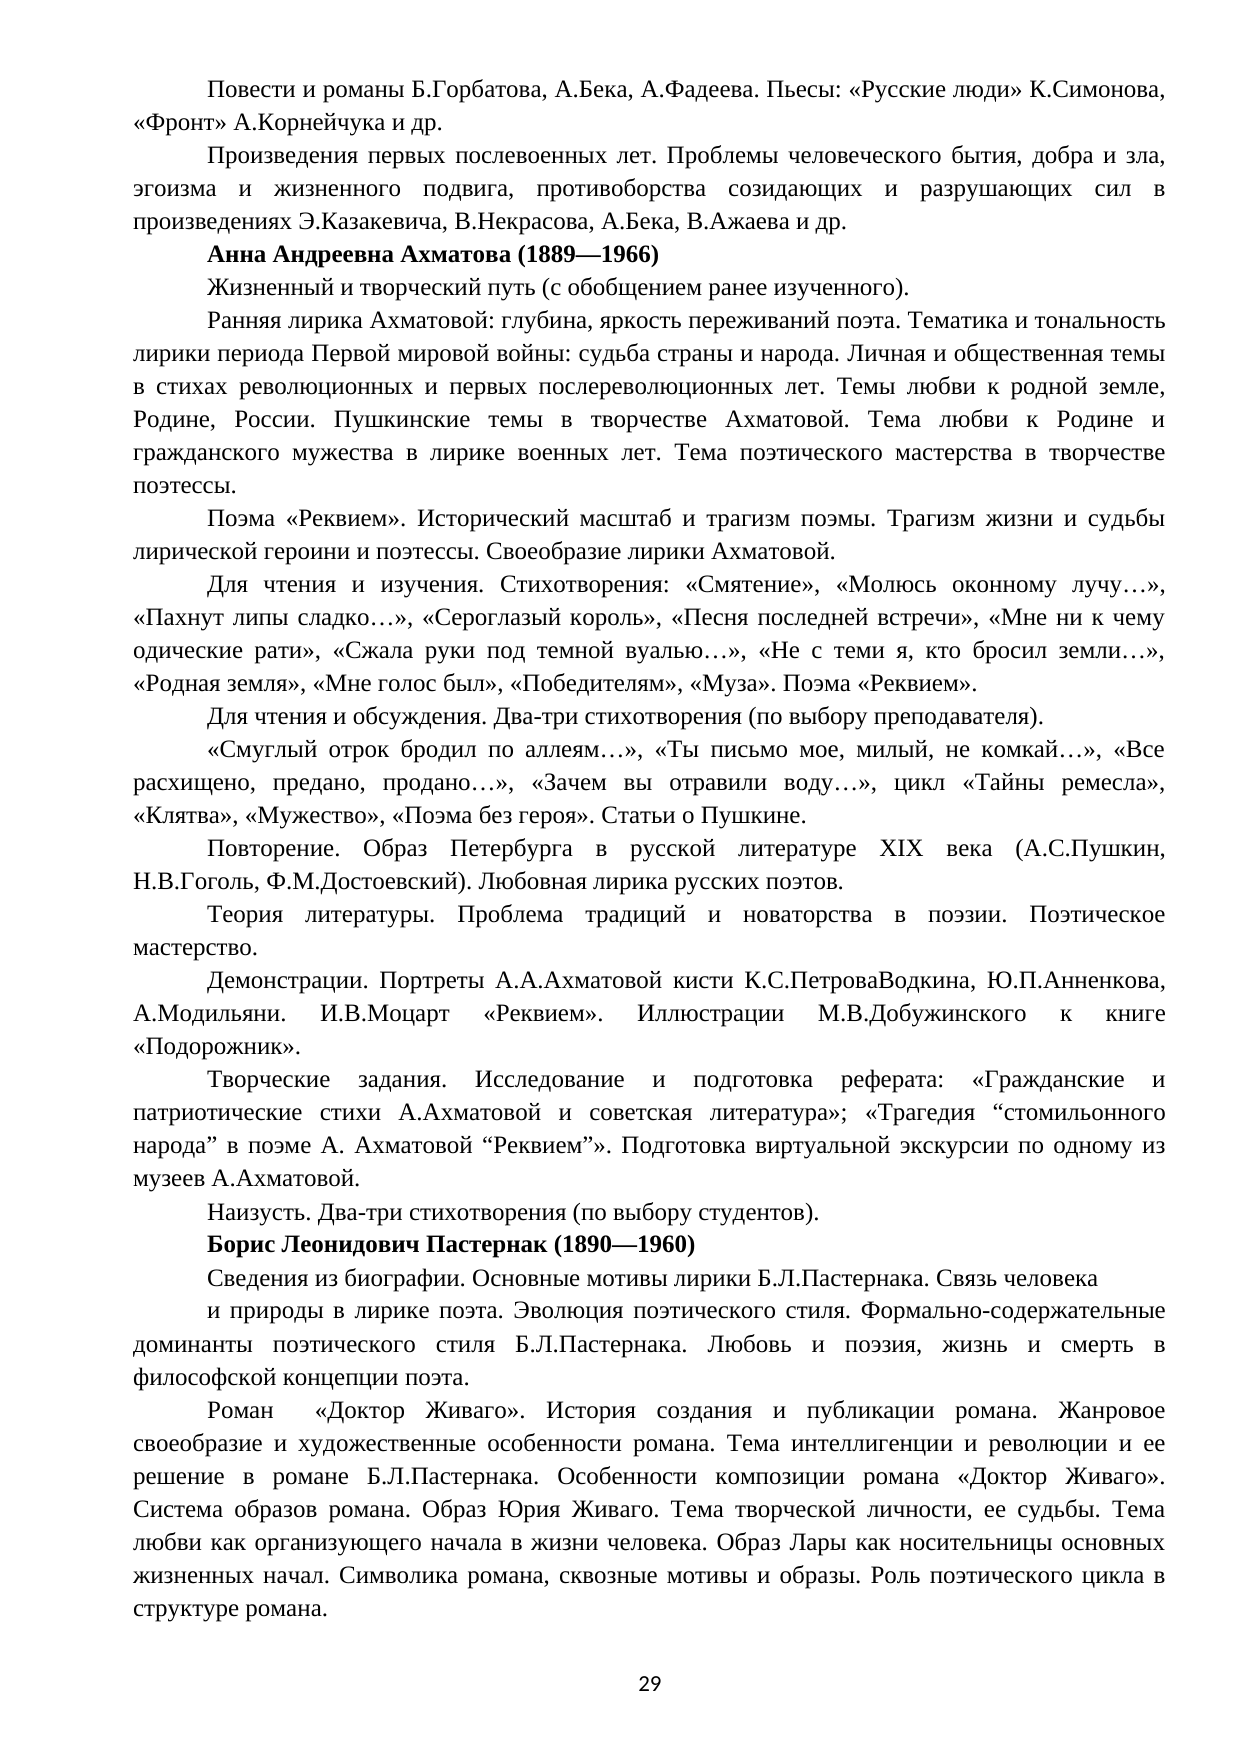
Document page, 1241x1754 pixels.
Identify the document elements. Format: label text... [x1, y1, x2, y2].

text и природы в лирике поэта. Эволюция поэтического стиля. Формально-содержательные доминанты поэтического стиля Б.Л.Пастернака. Любовь и поэзия, жизнь и смерть в философской концепции поэта. [133, 1296, 1167, 1390]
text Для чтения и изучения. Стихотворения: «Смятение», «Молюсь оконному лучу…», «Пахнут липы сладко…», «Сероглазый король», «Песня последней встречи», «Мне ни к чему одические рати», «Сжала руки под темной вуалью…», «Не с теми я, кто бросил земли…», «Родная земля», «Мне голос был», «Победителям», «Муза». Поэма «Реквием». [133, 569, 1167, 697]
text Повести и романы Б.Горбатова, А.Бека, А.Фадеева. Пьесы: «Русские люди» К.Симонова, «Фронт» А.Корнейчука и др. [133, 74, 1167, 136]
text Теория литературы. Проблема традиций и новаторства в поэзии. Поэтическое мастерство. [133, 899, 1167, 961]
text Поэма «Реквием». Исторический масштаб и трагизм поэмы. Трагизм жизни и судьбы лирической героини и поэтессы. Своеобразие лирики Ахматовой. [133, 503, 1167, 565]
text Демонстрации. Портреты А.А.Ахматовой кисти К.С.ПетроваВодкина, Ю.П.Анненкова, А.Модильяни. И.В.Моцарт «Реквием». Иллюстрации М.В.Добужинского к книге «Подорожник». [133, 965, 1167, 1060]
text Анна Андреевна Ахматова (1889—1966) [133, 239, 1167, 268]
text Ранняя лирика Ахматовой: глубина, яркость переживаний поэта. Тематика и тональность лирики периода Первой мировой войны: судьба страны и народа. Личная и общественная темы в стихах революционных и первых послереволюционных лет. Темы любви к родной земле, Родине, России. Пушкинские темы в творчестве Ахматовой. Тема любви к Родине и гражданского мужества в лирике военных лет. Тема поэтического мастерства в творчестве поэтессы. [133, 305, 1167, 499]
text Жизненный и творческий путь (с обобщением ранее изученного). [133, 272, 1167, 301]
text Произведения первых послевоенных лет. Проблемы человеческого бытия, добра и зла, эгоизма и жизненного подвига, противоборства созидающих и разрушающих сил в произведениях Э.Казакевича, В.Некрасова, А.Бека, В.Ажаева и др. [133, 140, 1167, 235]
text Творческие задания. Исследование и подготовка реферата: «Гражданские и патриотические стихи А.Ахматовой и советская литература»; «Трагедия “стомильонного народа” в поэме А. Ахматовой “Реквием”». Подготовка виртуальной экскурсии по одному из музеев А.Ахматовой. [133, 1064, 1167, 1192]
text Повторение. Образ Петербурга в русской литературе XIX века (А.С.Пушкин, Н.В.Гоголь, Ф.М.Достоевский). Любовная лирика русских поэтов. [133, 833, 1167, 895]
text Сведения из биографии. Основные мотивы лирики Б.Л.Пастернака. Связь человека [133, 1263, 1167, 1291]
text «Смуглый отрок бродил по аллеям…», «Ты письмо мое, милый, не комкай…», «Все расхищено, предано, продано…», «Зачем вы отравили воду…», цикл «Тайны ремесла», «Клятва», «Мужество», «Поэма без героя». Статьи о Пушкине. [133, 734, 1167, 829]
text Для чтения и обсуждения. Два-три стихотворения (по выбору преподавателя). [133, 701, 1167, 730]
text Роман «Доктор Живаго». История создания и публикации романа. Жанровое своеобразие и художественные особенности романа. Тема интеллигенции и революции и ее решение в романе Б.Л.Пастернака. Особенности композиции романа «Доктор Живаго». Система образов романа. Образ Юрия Живаго. Тема творческой личности, ее судьбы. Тема любви как организующего начала в жизни человека. Образ Лары как носительницы основных жизненных начал. Символика романа, сквозные мотивы и образы. Роль поэтического цикла в структуре романа. [133, 1395, 1167, 1622]
text Наизусть. Два-три стихотворения (по выбору студентов). [133, 1197, 1167, 1225]
text Борис Леонидович Пастернак (1890—1960) [133, 1229, 1167, 1258]
